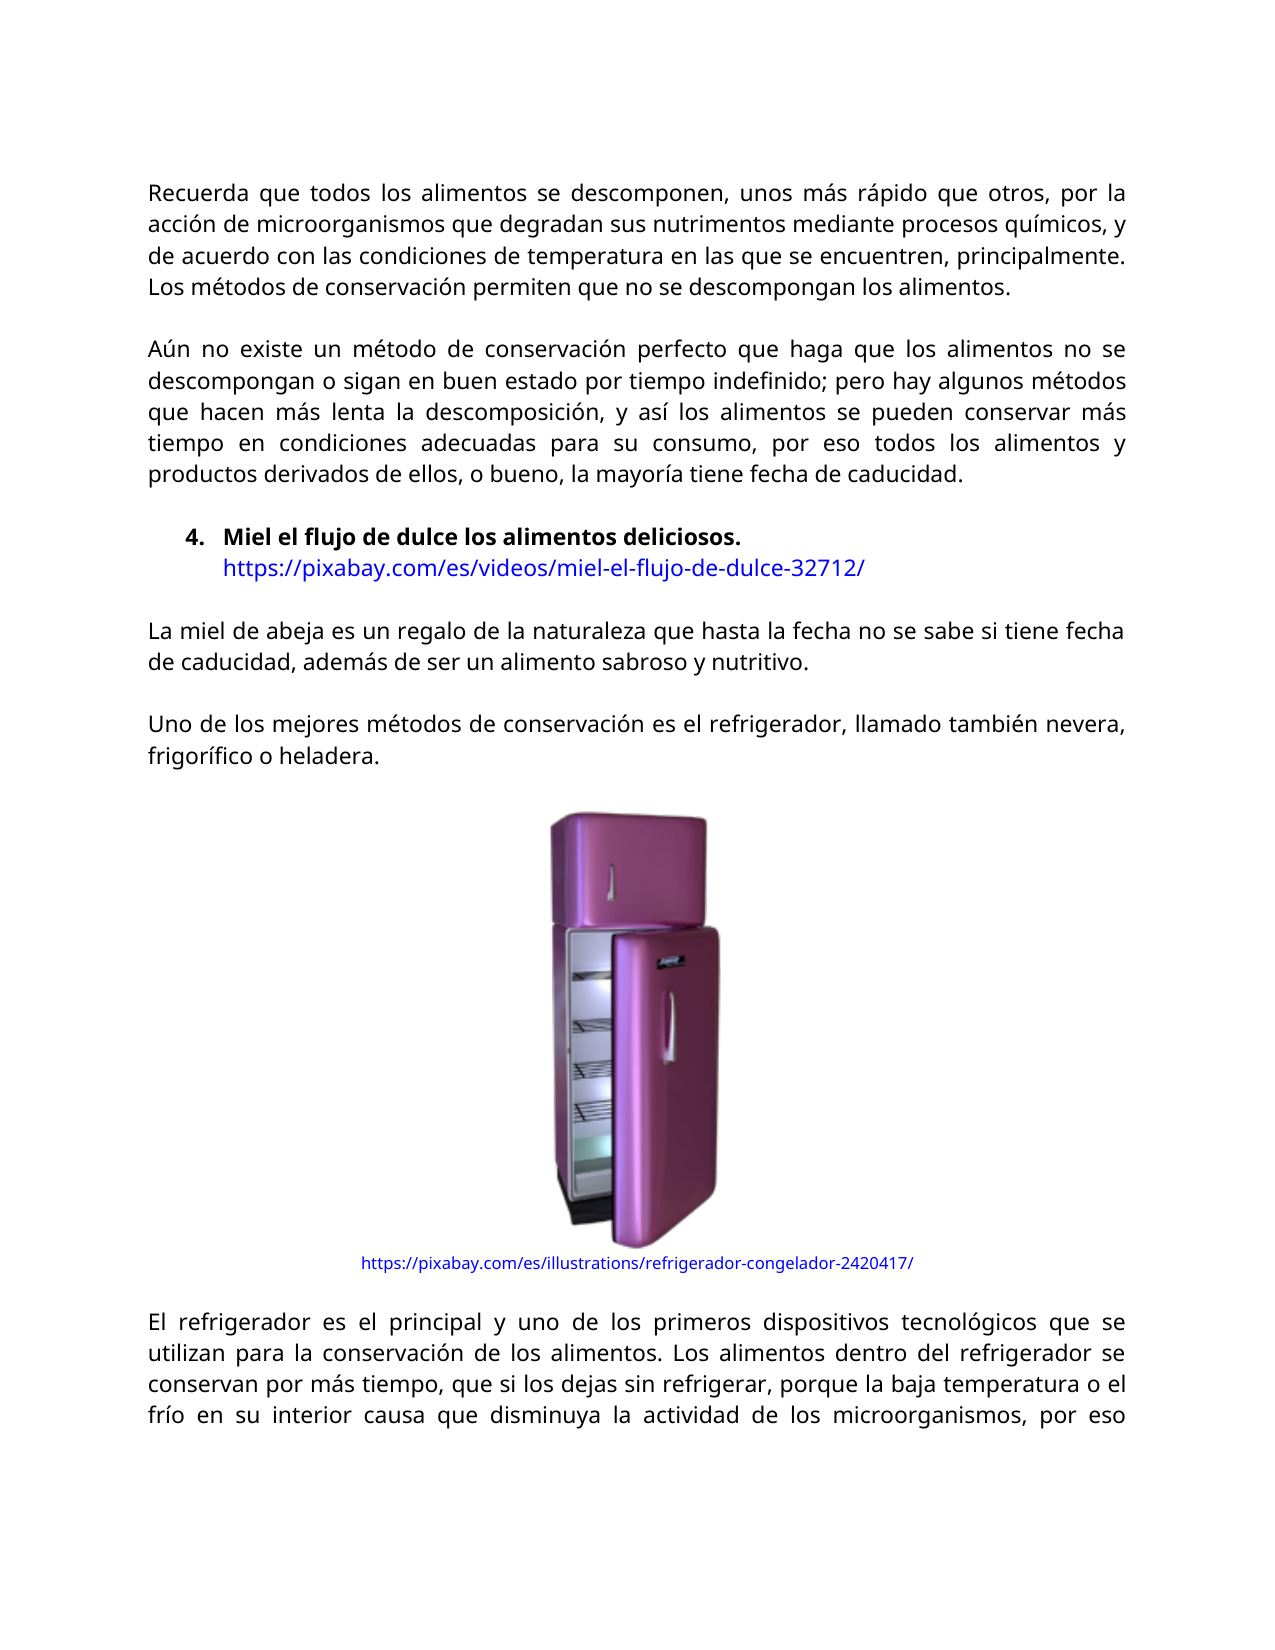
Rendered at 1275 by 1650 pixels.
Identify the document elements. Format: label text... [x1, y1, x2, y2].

text Uno de los mejores métodos de conservación es el refrigerador, llamado también nevera, frigorífico o heladera. [148, 708, 1127, 771]
text Aún no existe un método de conservación perfecto que haga que los alimentos no se descompongan o sigan en buen estado por tiempo indefinido; pero hay algunos métodos que hacen más lenta la descomposición, y así los alimentos se pueden conservar más tiempo en condiciones adecuadas para su consumo, por eso todos los alimentos y productos derivados de ellos, o bueno, la mayoría tiene fecha de caducidad. [148, 333, 1127, 490]
text Recuerda que todos los alimentos se descomponen, unos más rápido que otros, por la acción de microorganismos que degradan sus nutrimentos mediante procesos químicos, y de acuerdo con las condiciones de temperatura en las que se encuentren, principalmente. Los métodos de conservación permiten que no se descompongan los alimentos. [148, 177, 1127, 302]
list https://pixabay.com/es/videos/miel-el-flujo-de-dulce-32712/ [223, 552, 1127, 583]
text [148, 1306, 1127, 1431]
text https://pixabay.com/es/illustrations/refrigerador-congelador-2420417/ [148, 1252, 1127, 1274]
picture [489, 802, 786, 1252]
text La miel de abeja es un regalo de la naturaleza que hasta la fecha no se sabe si tiene fecha de caducidad, además de ser un alimento sabroso y nutritivo. [148, 615, 1127, 677]
list Miel el flujo de dulce los alimentos deliciosos. [185, 521, 1127, 552]
